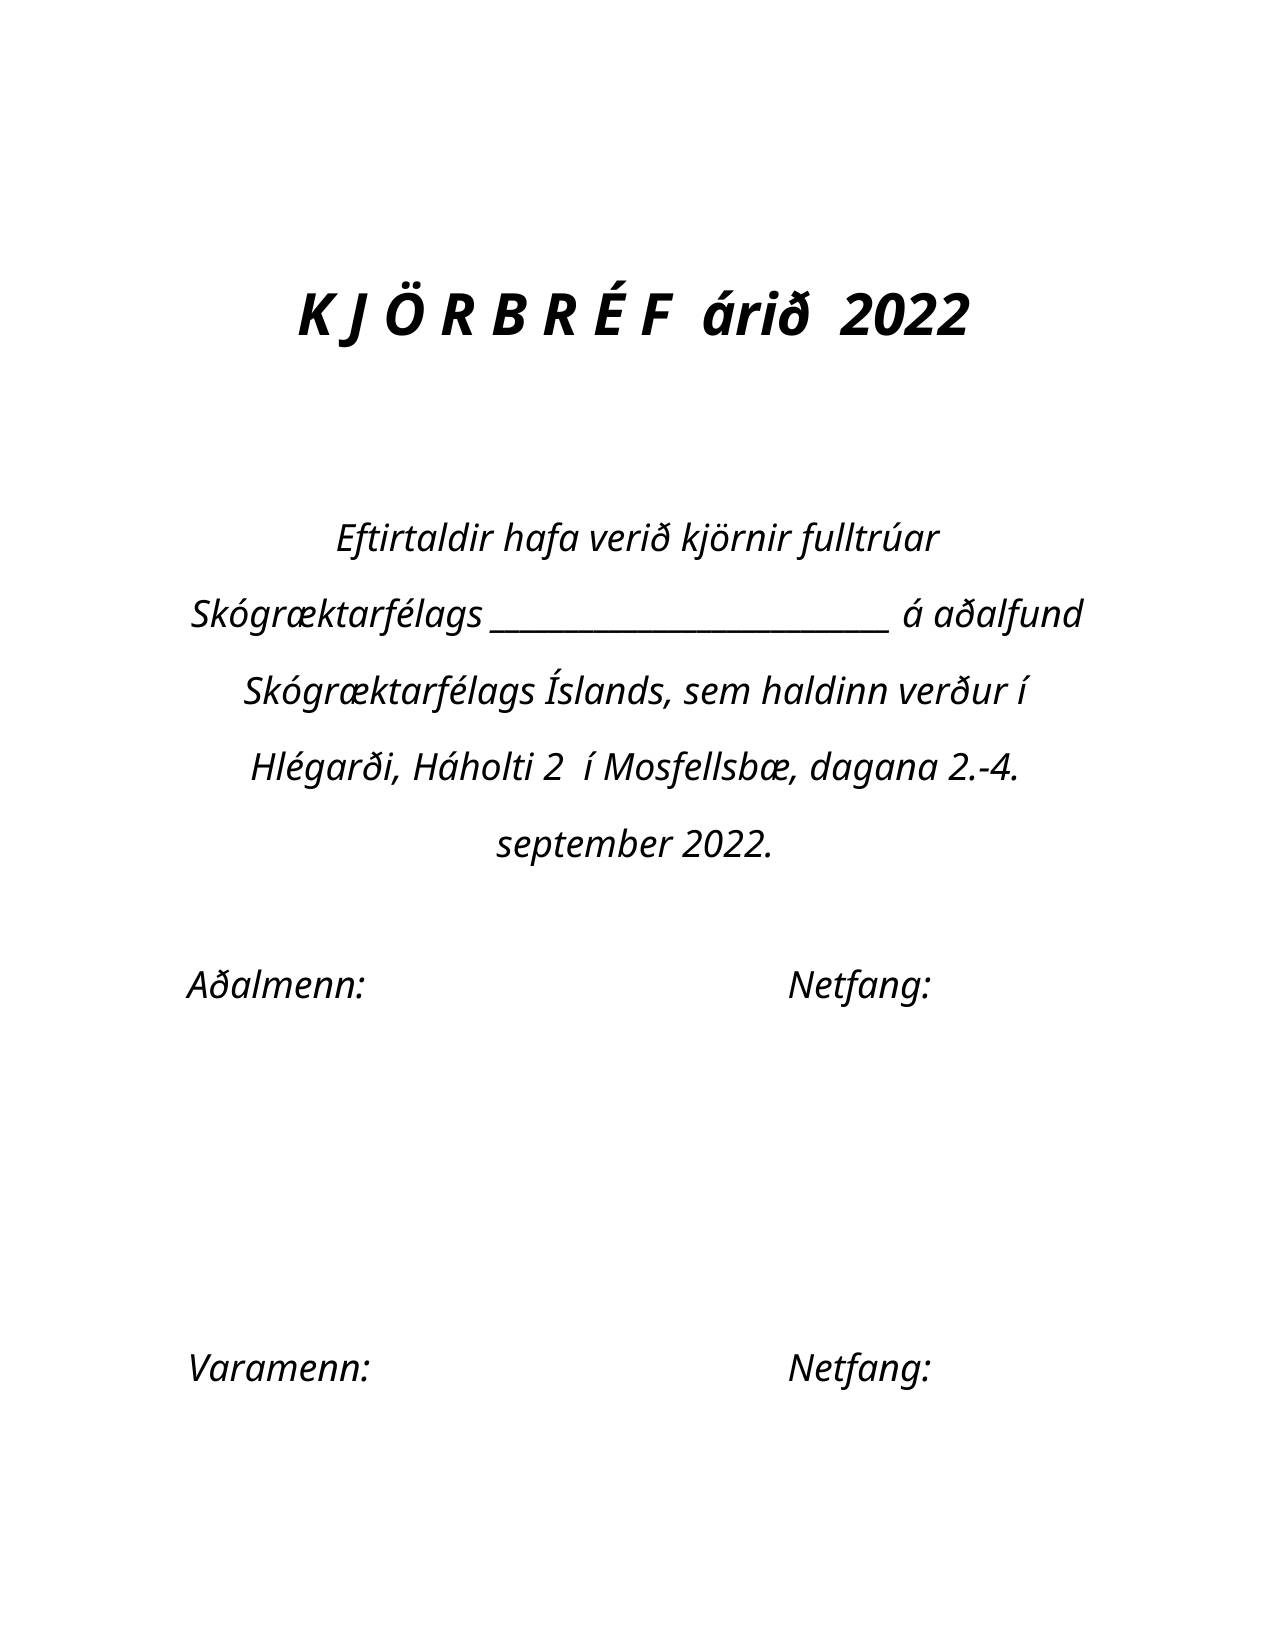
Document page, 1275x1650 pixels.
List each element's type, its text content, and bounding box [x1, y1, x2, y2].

text Skógræktarfélags ___________________________ á aðalfund [187, 588, 1087, 639]
text Varamenn: Netfang: [187, 1341, 1087, 1392]
text K J Ö R B R É F árið 2022 [187, 273, 1087, 352]
subtitle Eftirtaldir hafa verið kjörnir fulltrúar [187, 511, 1087, 562]
text Skógræktarfélags Íslands, sem haldinn verður í Hlégarði, Háholti 2 í Mosfellsbæ, dagana 2.-4. september 2022. [187, 664, 1087, 868]
text Aðalmenn: Netfang: [187, 958, 1087, 1009]
